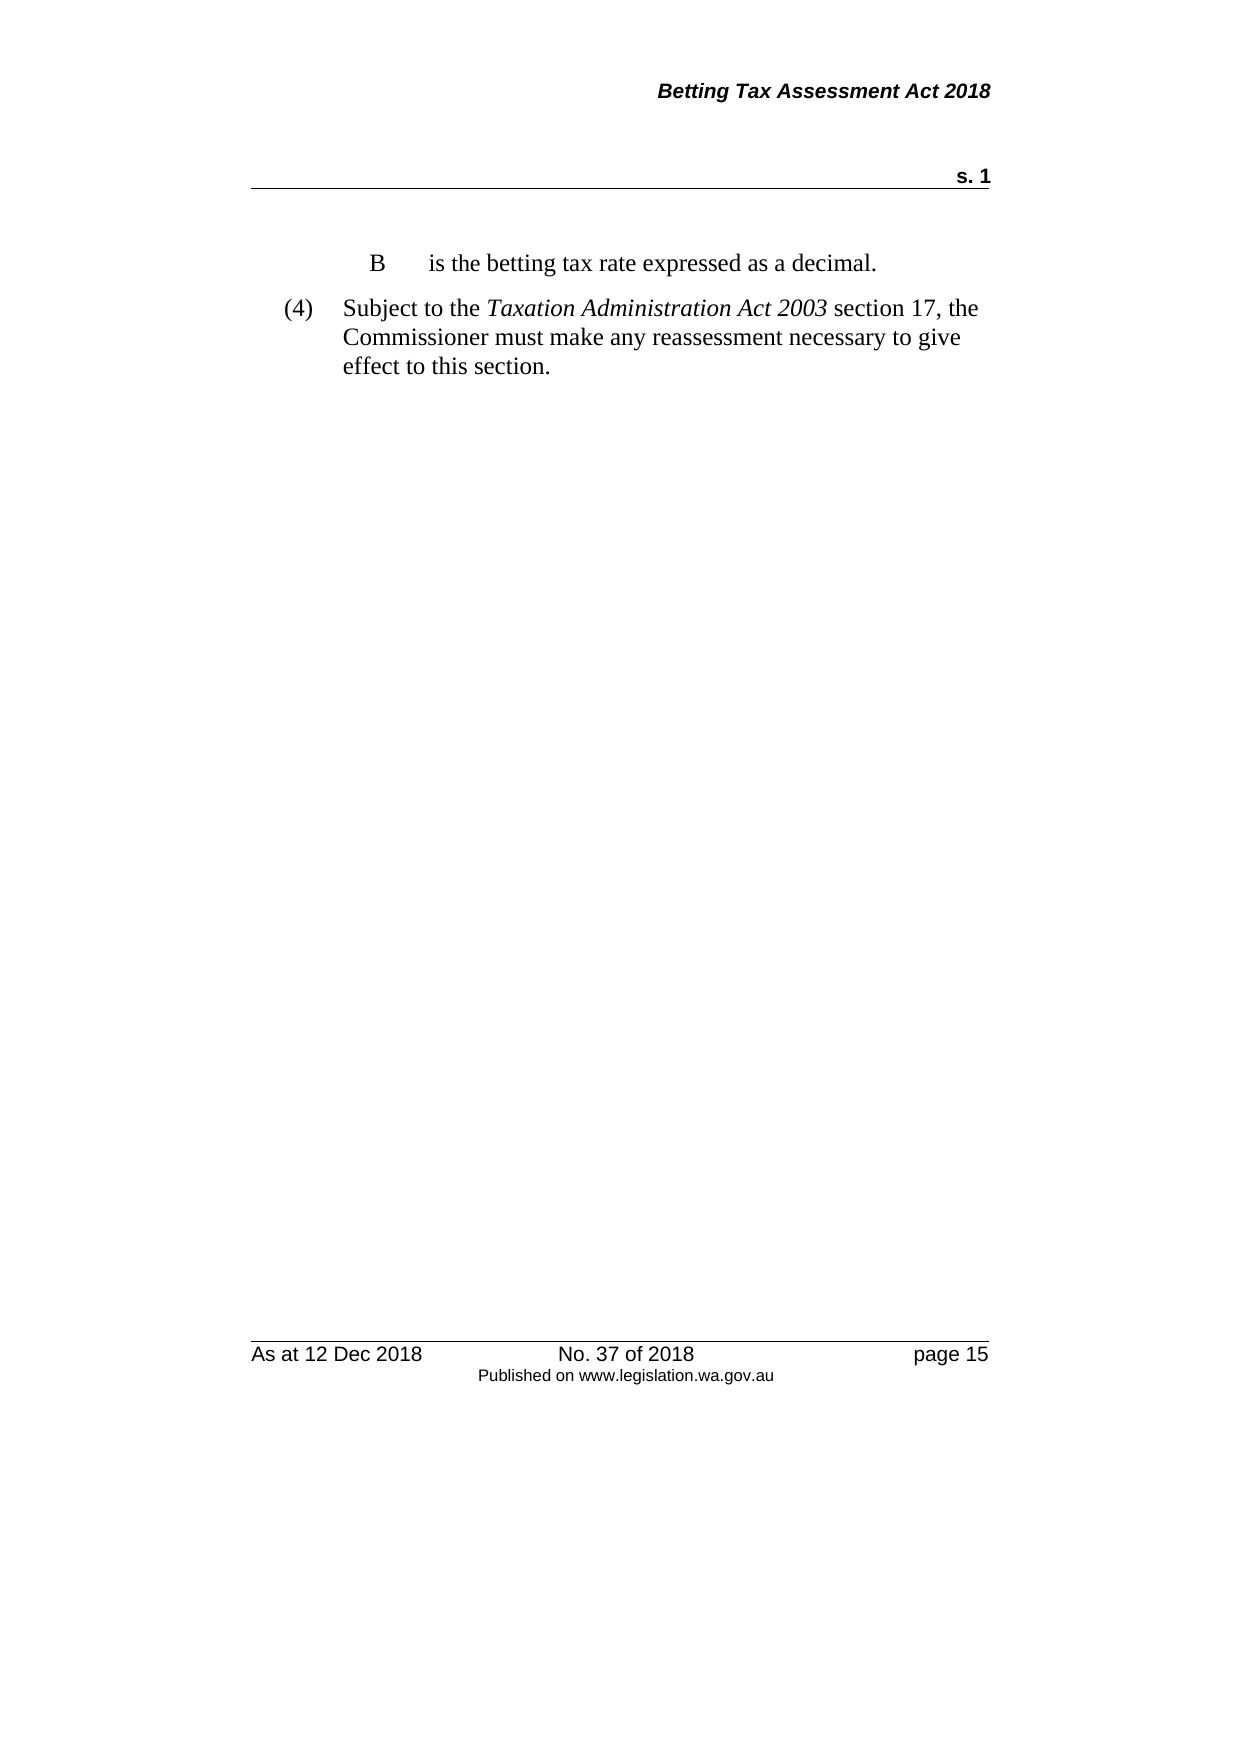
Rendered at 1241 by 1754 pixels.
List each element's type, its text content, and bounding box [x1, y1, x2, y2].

text (4) Subject to the Taxation Administration Act 2003 section 17, the Commissioner must make any reassessment necessary to give effect to this section. [251, 293, 989, 380]
text B is the betting tax rate expressed as a decimal. [369, 248, 989, 277]
